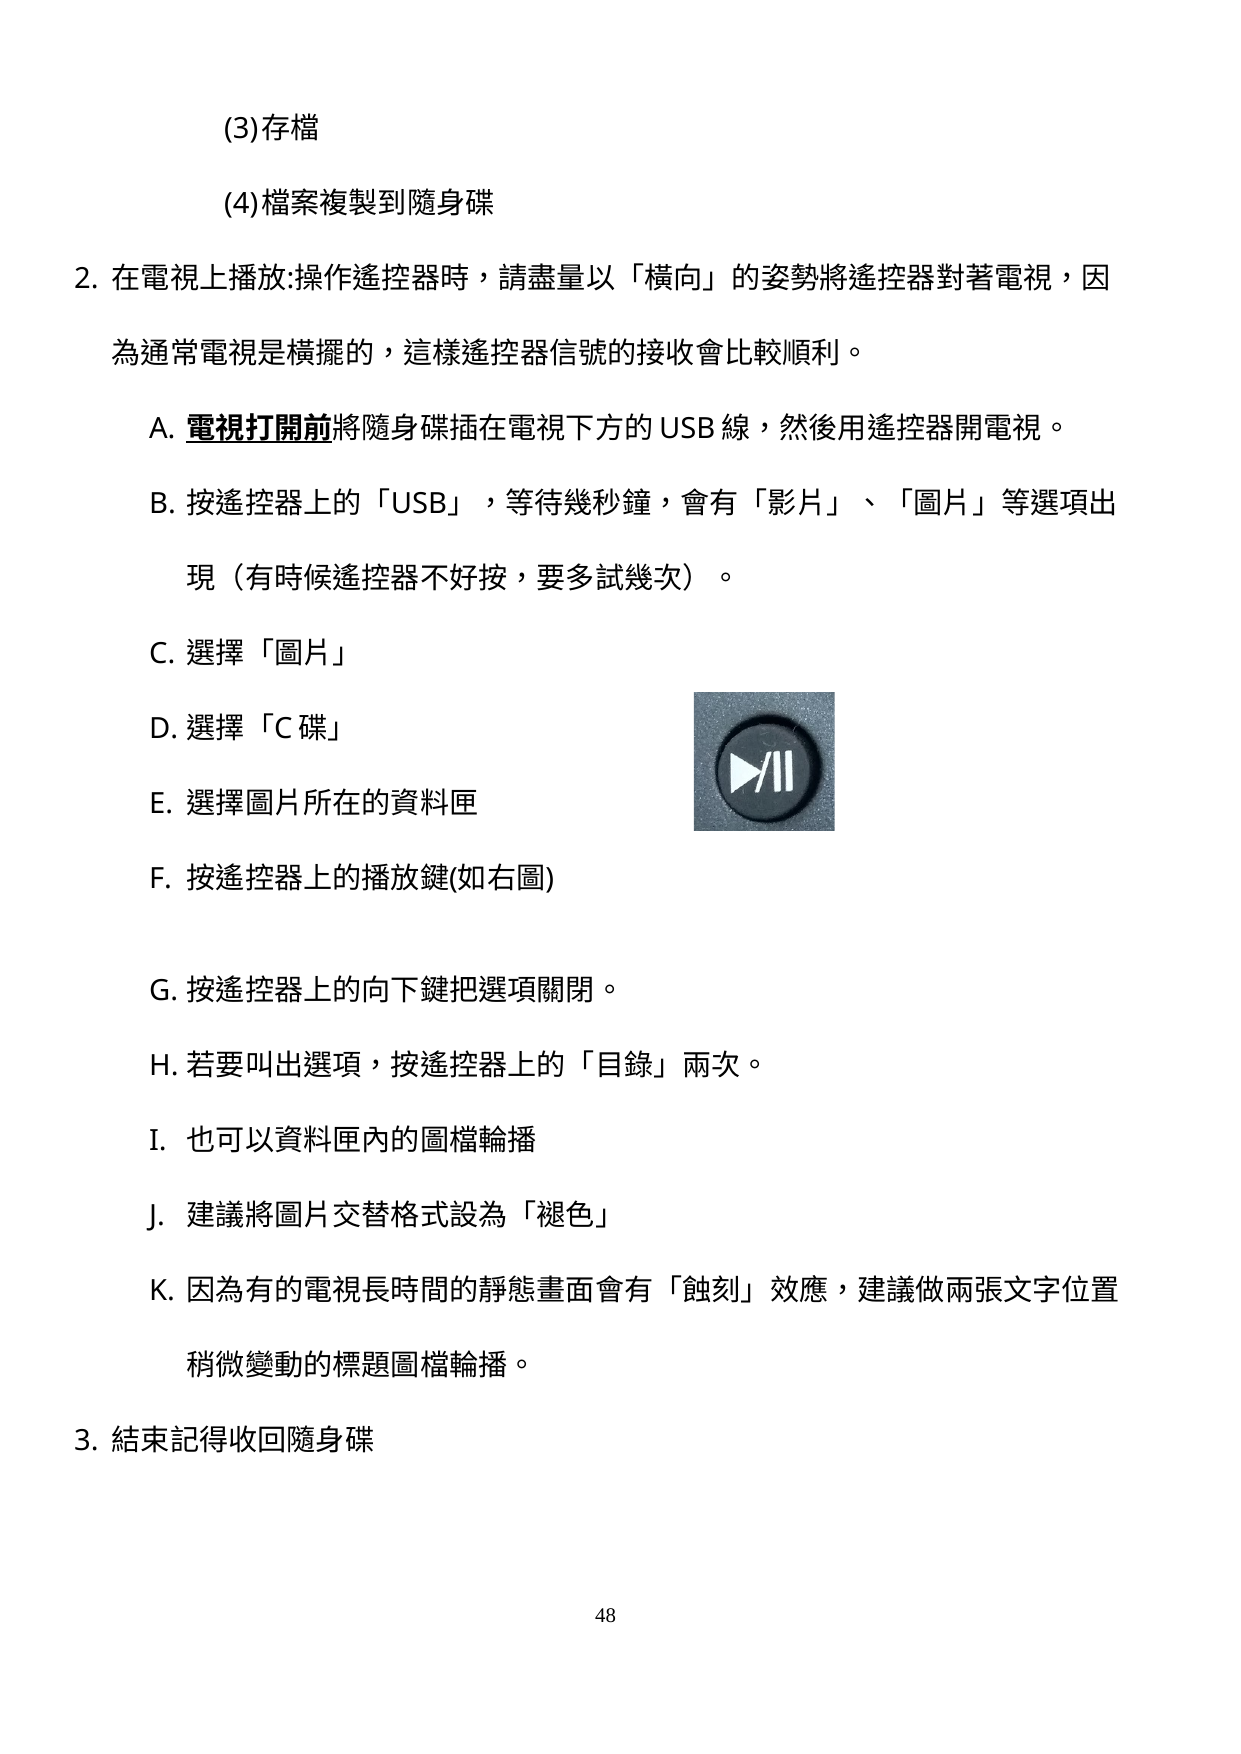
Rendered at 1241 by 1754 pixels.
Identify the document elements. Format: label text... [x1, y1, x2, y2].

list 因為有的電視長時間的靜態畫面會有「蝕刻」效應，建議做兩張文字位置稍微變動的標題圖檔輪播。 [149, 1251, 1137, 1401]
list 按遙控器上的播放鍵(如右圖) [149, 838, 1137, 951]
list 也可以資料匣內的圖檔輪播 [149, 1101, 1137, 1176]
list 檔案複製到隨身碟 [224, 163, 1137, 238]
list 若要叫出選項，按遙控器上的「目錄」兩次。 [149, 1026, 1137, 1101]
picture [693, 692, 835, 831]
list 按遙控器上的向下鍵把選項關閉。 [149, 951, 1137, 1026]
list 選擇圖片所在的資料匣 [149, 763, 1137, 838]
list 選擇「圖片」 [149, 613, 1137, 688]
list 選擇「C碟」 [149, 688, 1137, 763]
list 在電視上播放:操作遙控器時，請盡量以「橫向」的姿勢將遙控器對著電視，因為通常電視是橫擺的，這樣遙控器信號的接收會比較順利。 [74, 238, 1137, 388]
list 按遙控器上的「USB」，等待幾秒鐘，會有「影片」、「圖片」等選項出現（有時候遙控器不好按，要多試幾次）。 [149, 463, 1137, 613]
list 存檔 [224, 88, 1137, 163]
list 建議將圖片交替格式設為「褪色」 [149, 1176, 1137, 1251]
list 電視打開前將隨身碟插在電視下方的USB線，然後用遙控器開電視。 [149, 388, 1137, 463]
list 結束記得收回隨身碟 [74, 1401, 1137, 1476]
